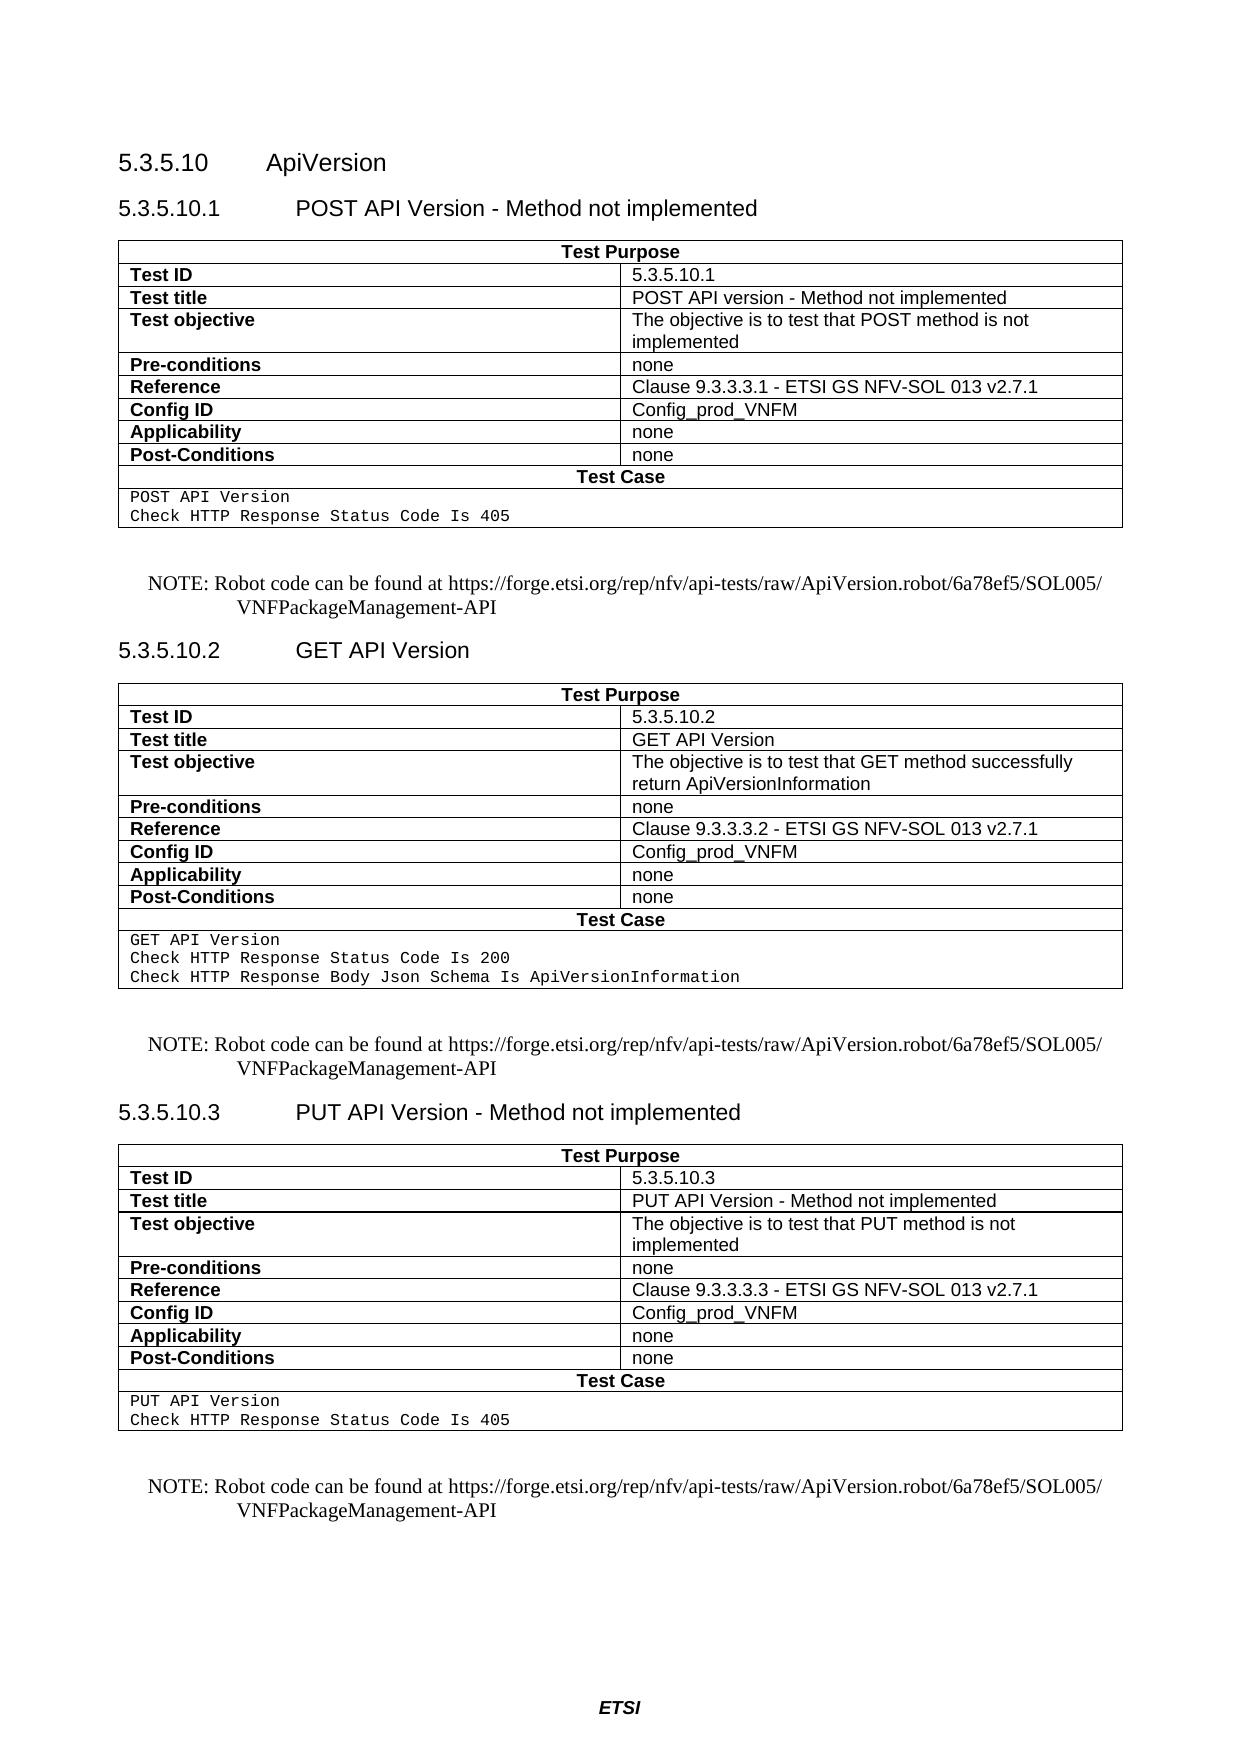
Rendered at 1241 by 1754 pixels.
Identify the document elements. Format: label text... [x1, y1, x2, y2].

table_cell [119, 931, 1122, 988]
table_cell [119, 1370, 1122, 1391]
subtitle 5.3.5.10 ApiVersion [118, 148, 1122, 176]
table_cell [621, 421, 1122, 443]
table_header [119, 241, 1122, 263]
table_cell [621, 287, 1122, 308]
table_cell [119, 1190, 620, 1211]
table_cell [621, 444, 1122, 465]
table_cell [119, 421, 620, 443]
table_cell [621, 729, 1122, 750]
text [148, 1474, 1122, 1522]
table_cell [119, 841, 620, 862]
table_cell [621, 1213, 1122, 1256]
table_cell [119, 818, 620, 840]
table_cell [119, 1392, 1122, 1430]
text NOTE: Robot code can be found at https://forge.etsi.org/rep/nfv/api-tests/raw/ApiVersion.robot/6a78ef5/SOL005/VNFPackageManagement-API [148, 1032, 1122, 1080]
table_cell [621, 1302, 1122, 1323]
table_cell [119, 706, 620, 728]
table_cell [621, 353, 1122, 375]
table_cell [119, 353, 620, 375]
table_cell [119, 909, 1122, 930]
subtitle 5.3.5.10.1 POST API Version - Method not implemented [118, 195, 1122, 222]
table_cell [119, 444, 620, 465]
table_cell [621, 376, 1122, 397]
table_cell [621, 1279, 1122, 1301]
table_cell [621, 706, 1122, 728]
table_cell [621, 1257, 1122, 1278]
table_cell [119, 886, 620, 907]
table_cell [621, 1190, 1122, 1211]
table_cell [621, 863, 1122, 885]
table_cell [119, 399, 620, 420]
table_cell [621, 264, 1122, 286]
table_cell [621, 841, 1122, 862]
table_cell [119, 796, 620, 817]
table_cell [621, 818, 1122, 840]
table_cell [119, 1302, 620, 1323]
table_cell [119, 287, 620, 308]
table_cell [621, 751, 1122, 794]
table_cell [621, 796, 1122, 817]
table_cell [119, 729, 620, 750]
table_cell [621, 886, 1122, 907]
text NOTE: Robot code can be found at https://forge.etsi.org/rep/nfv/api-tests/raw/ApiVersion.robot/6a78ef5/SOL005/VNFPackageManagement-API [148, 571, 1122, 619]
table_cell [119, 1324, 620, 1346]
subtitle 5.3.5.10.2 GET API Version [118, 637, 1122, 664]
subtitle 5.3.5.10.3 PUT API Version - Method not implemented [118, 1098, 1122, 1125]
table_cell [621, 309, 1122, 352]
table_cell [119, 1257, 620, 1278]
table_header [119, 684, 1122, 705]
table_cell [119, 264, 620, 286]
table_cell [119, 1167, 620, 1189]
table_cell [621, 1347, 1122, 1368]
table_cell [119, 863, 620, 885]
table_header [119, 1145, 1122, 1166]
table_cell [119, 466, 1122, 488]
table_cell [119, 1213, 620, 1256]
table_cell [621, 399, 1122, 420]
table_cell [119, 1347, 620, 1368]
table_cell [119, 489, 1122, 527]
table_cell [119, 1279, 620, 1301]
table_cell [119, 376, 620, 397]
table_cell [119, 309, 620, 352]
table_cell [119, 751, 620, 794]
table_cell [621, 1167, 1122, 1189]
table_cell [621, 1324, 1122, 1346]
